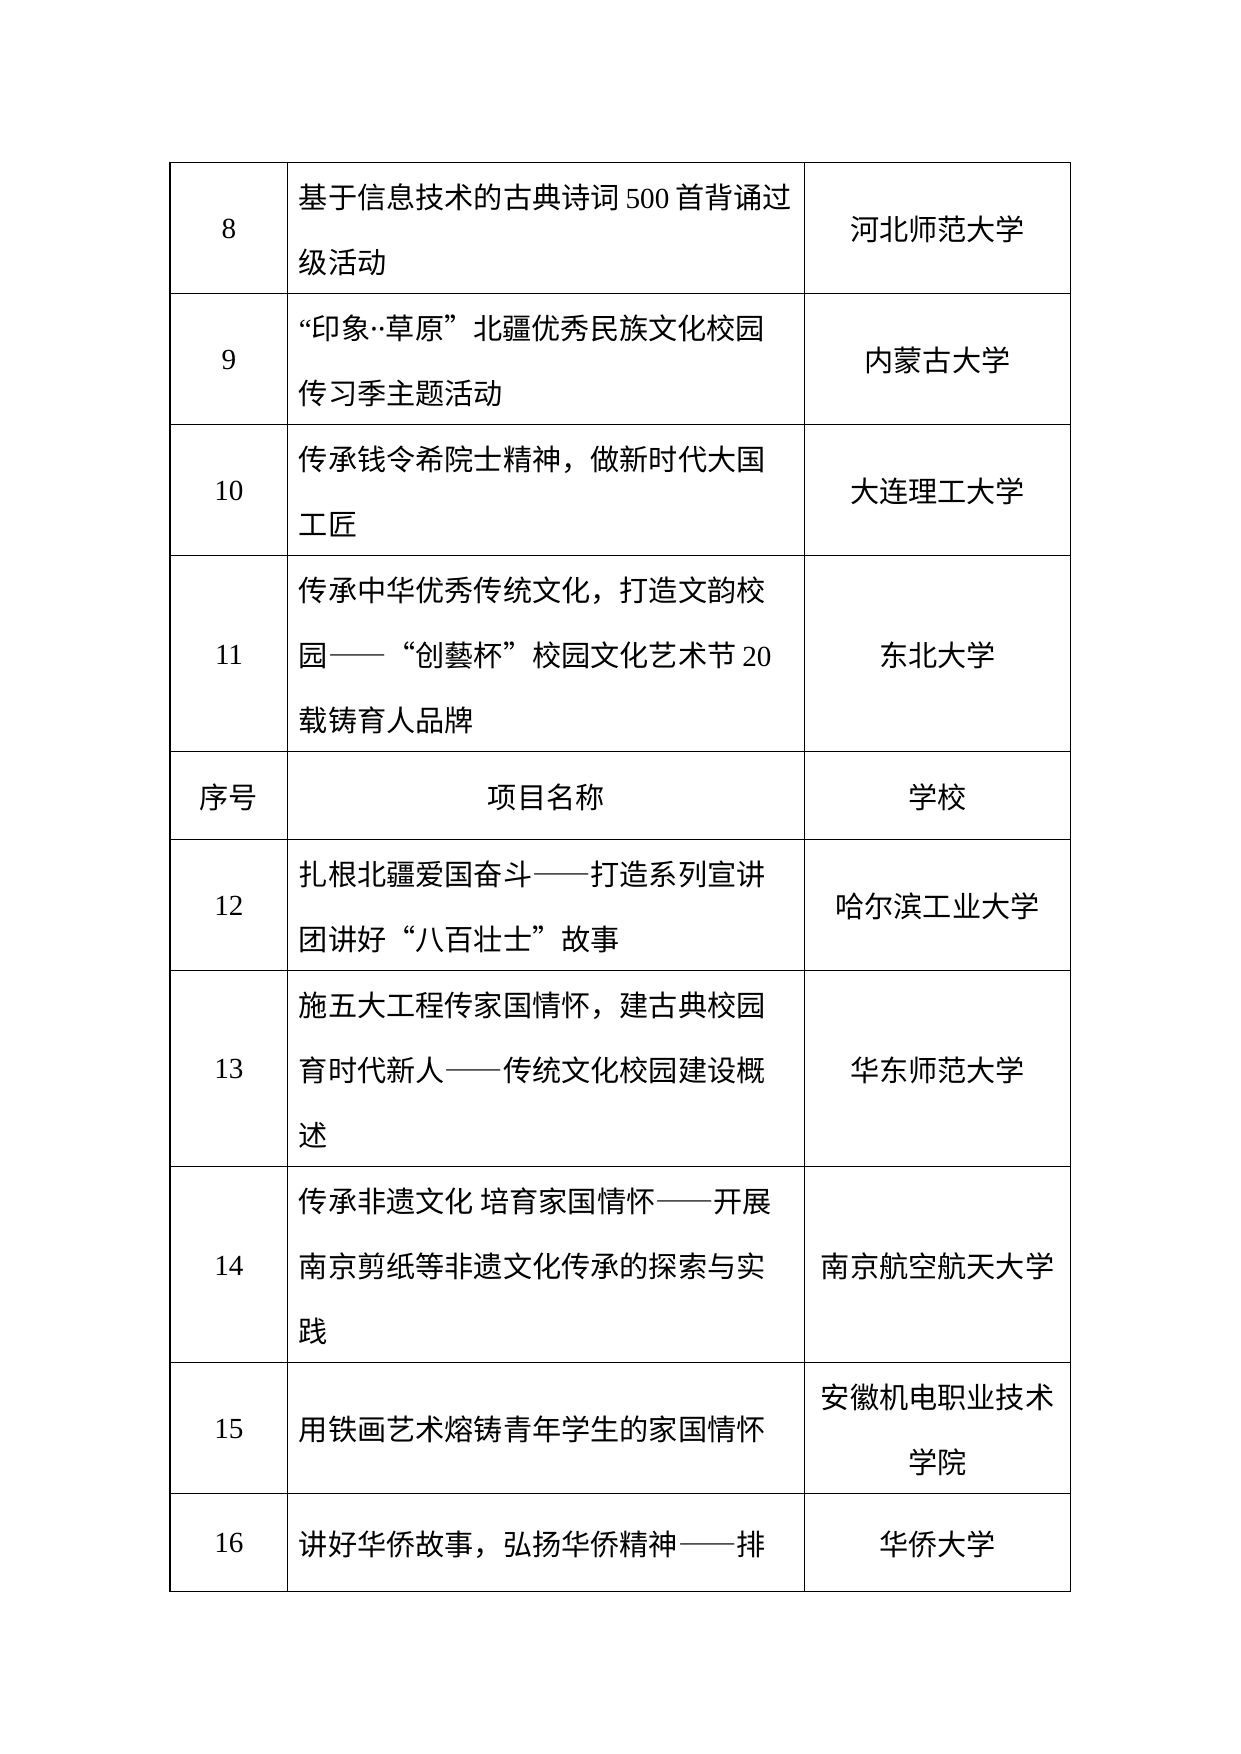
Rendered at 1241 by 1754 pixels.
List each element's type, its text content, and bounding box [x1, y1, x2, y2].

table_cell 12 [171, 840, 287, 970]
table_cell 9 [171, 294, 287, 424]
table_cell 13 [171, 971, 287, 1166]
table_cell “印象··草原”北疆优秀民族文化校园传习季主题活动 [288, 294, 804, 424]
table_cell 大连理工大学 [805, 425, 1070, 555]
table_cell 华东师范大学 [805, 971, 1070, 1166]
table_cell 用铁画艺术熔铸青年学生的家国情怀 [288, 1363, 804, 1493]
table_cell 南京航空航天大学 [805, 1167, 1070, 1362]
table_cell 学校 [805, 752, 1070, 839]
table_cell 10 [171, 425, 287, 555]
table_cell 15 [171, 1363, 287, 1493]
table_cell 11 [171, 556, 287, 751]
table_cell 哈尔滨工业大学 [805, 840, 1070, 970]
table_cell 安徽机电职业技术学院 [805, 1363, 1070, 1493]
table_cell 华侨大学 [805, 1494, 1070, 1591]
table_cell 8 [171, 163, 287, 293]
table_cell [288, 1494, 804, 1591]
table_cell 16 [171, 1494, 287, 1591]
table_cell 传承钱令希院士精神，做新时代大国工匠 [288, 425, 804, 555]
table_cell 序号 [171, 752, 287, 839]
table_cell 河北师范大学 [805, 163, 1070, 293]
table_cell 传承中华优秀传统文化，打造文韵校园——“创藝杯”校园文化艺术节20载铸育人品牌 [288, 556, 804, 751]
table_cell 基于信息技术的古典诗词500首背诵过级活动 [288, 163, 804, 293]
table_cell 东北大学 [805, 556, 1070, 751]
table_cell 项目名称 [288, 752, 804, 839]
table_cell 传承非遗文化 培育家国情怀——开展南京剪纸等非遗文化传承的探索与实践 [288, 1167, 804, 1362]
table_cell 扎根北疆爱国奋斗——打造系列宣讲团讲好“八百壮士”故事 [288, 840, 804, 970]
table_cell 14 [171, 1167, 287, 1362]
table_cell 内蒙古大学 [805, 294, 1070, 424]
table_cell 施五大工程传家国情怀，建古典校园育时代新人——传统文化校园建设概述 [288, 971, 804, 1166]
